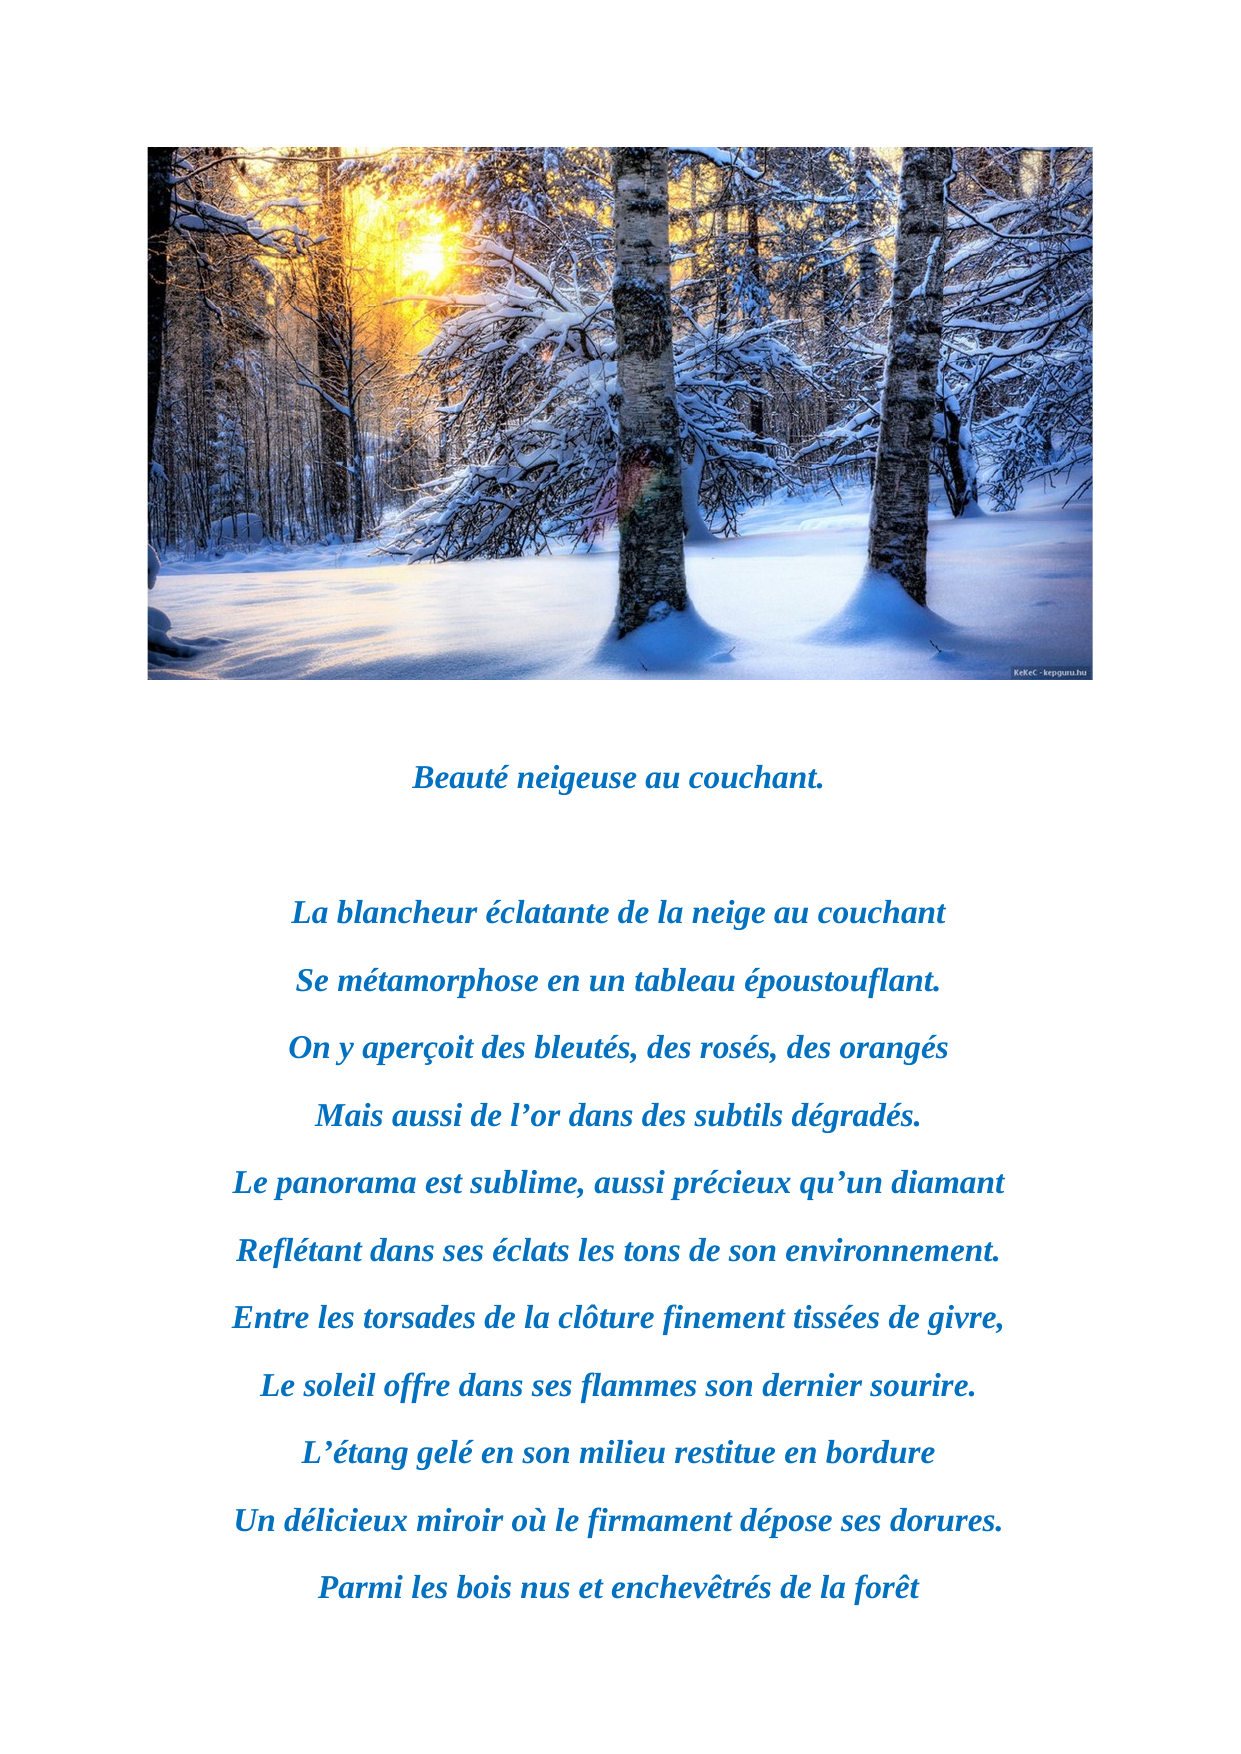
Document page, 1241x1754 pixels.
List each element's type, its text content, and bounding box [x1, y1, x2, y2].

text Parmi les bois nus et enchevêtrés de la forêt [148, 1568, 1093, 1606]
text Un délicieux miroir où le firmament dépose ses dorures. [148, 1500, 1093, 1538]
text L’étang gelé en son milieu restitue en bordure [148, 1433, 1093, 1471]
text Se métamorphose en un tableau époustouflant. [148, 960, 1093, 998]
picture [147, 147, 1093, 680]
text Reflétant dans ses éclats les tons de son environnement. [148, 1230, 1093, 1268]
text On y aperçoit des bleutés, des rosés, des orangés [148, 1028, 1093, 1066]
text Beauté neigeuse au couchant. [148, 758, 1093, 796]
text La blancheur éclatante de la neige au couchant [148, 893, 1093, 931]
text Le panorama est sublime, aussi précieux qu’un diamant [148, 1163, 1093, 1201]
text Mais aussi de l’or dans des subtils dégradés. [148, 1095, 1093, 1133]
text Le soleil offre dans ses flammes son dernier sourire. [148, 1365, 1093, 1403]
text Entre les torsades de la clôture finement tissées de givre, [148, 1298, 1093, 1336]
